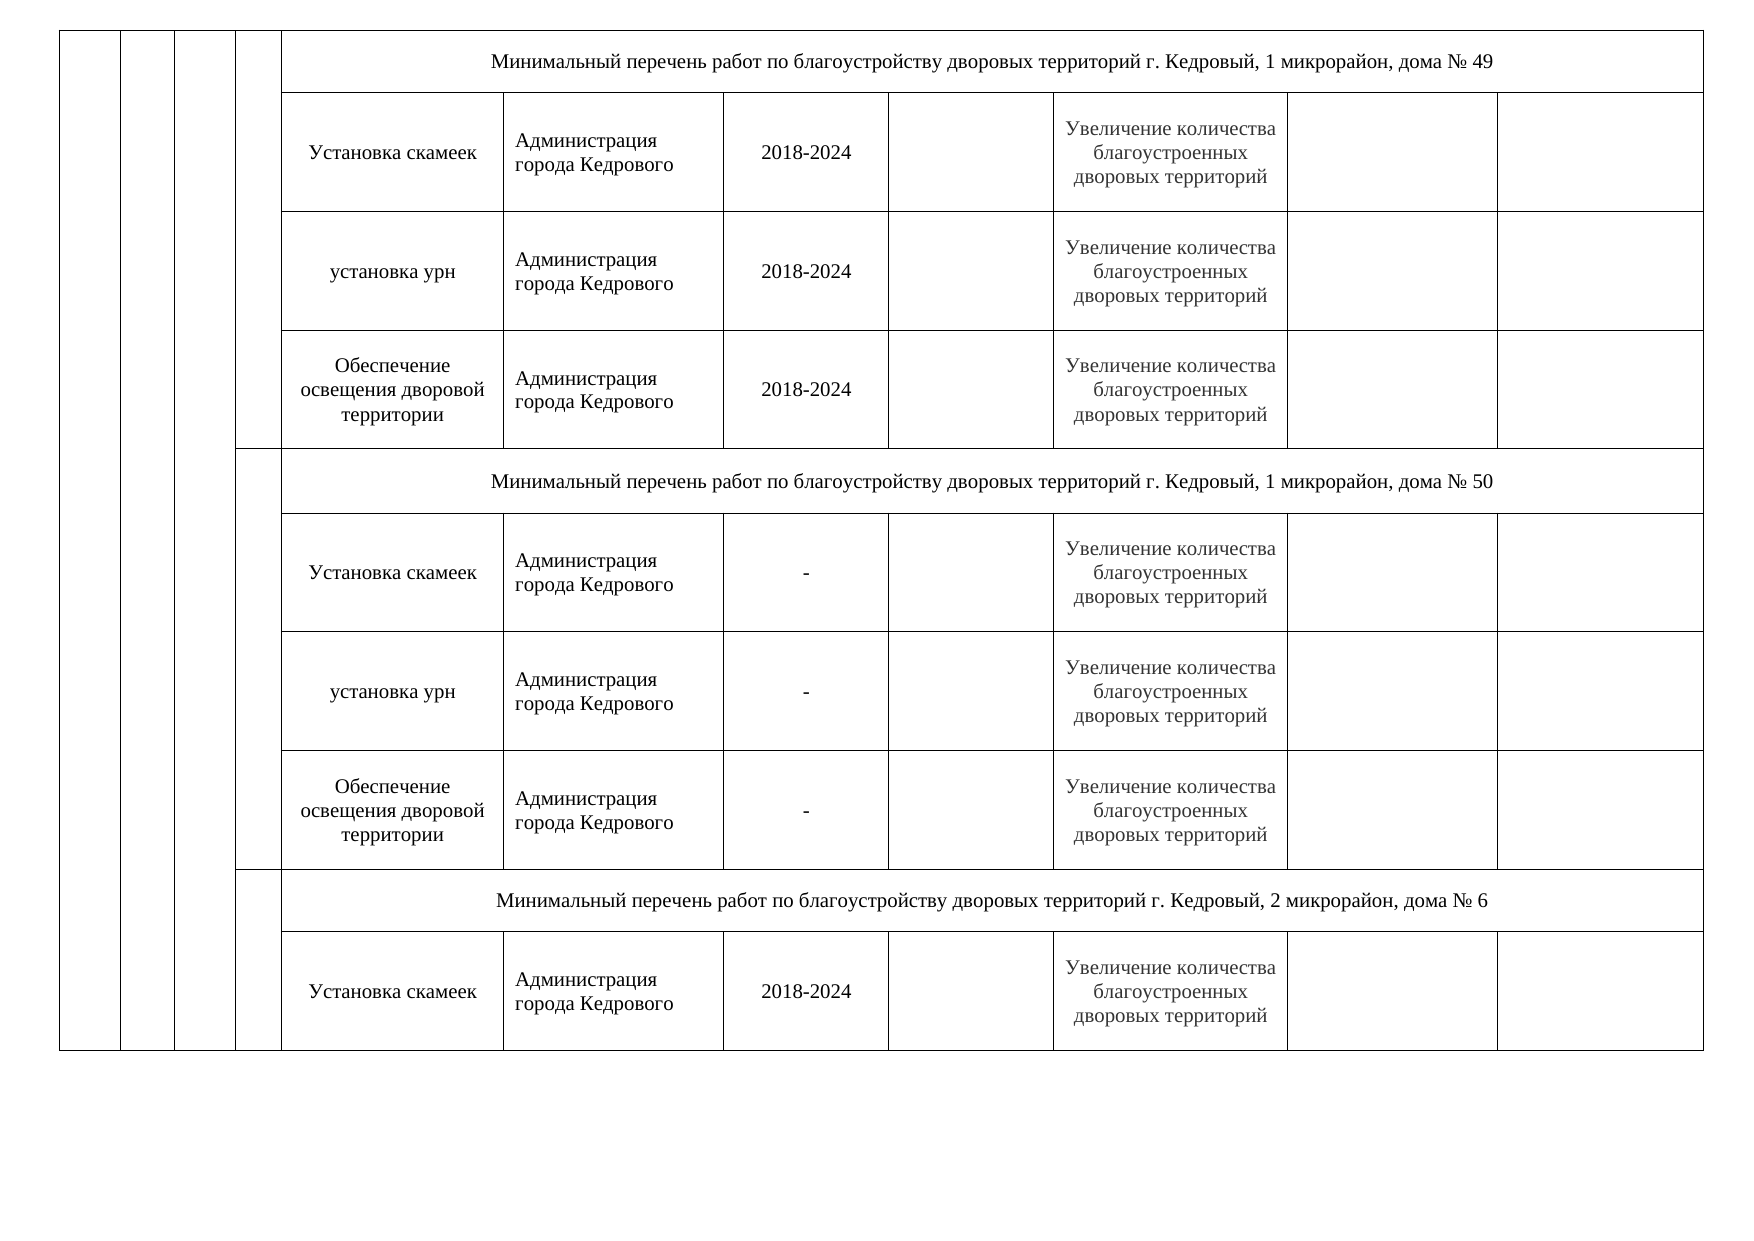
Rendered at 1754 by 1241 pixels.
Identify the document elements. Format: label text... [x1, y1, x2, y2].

table_cell Минимальный перечень работ по благоустройству дворовых территорий г. Кедровый, 1 микрорайон, дома № 49 [282, 31, 1703, 92]
table_cell Обеспечение освещения дворовой территории [282, 751, 503, 869]
table_cell [1288, 514, 1497, 631]
table_cell [1288, 932, 1497, 1050]
table_cell [889, 632, 1053, 750]
table_cell [236, 31, 281, 448]
table_cell [236, 449, 281, 869]
table_cell [1288, 331, 1497, 448]
table_cell - [724, 514, 888, 631]
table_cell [1054, 212, 1287, 329]
table_cell Администрация города Кедрового [504, 632, 723, 750]
table_cell [1288, 751, 1497, 869]
table_cell установка урн [282, 212, 503, 329]
table_cell Установка скамеек [282, 932, 503, 1050]
table_cell [1288, 632, 1497, 750]
table_cell [889, 212, 1053, 329]
table_cell [1288, 212, 1497, 329]
table_cell Увеличение количества благоустроенных дворовых территорий [1054, 751, 1287, 869]
table_cell 2018-2024 [724, 932, 888, 1050]
table_cell Увеличение количества благоустроенных дворовых территорий [1054, 632, 1287, 750]
table_cell 2018-2024 [724, 331, 888, 448]
table_cell 2018-2024 [724, 93, 888, 211]
table_cell Установка скамеек [282, 93, 503, 211]
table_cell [1054, 93, 1287, 211]
table_cell [889, 331, 1053, 448]
table_cell [1498, 514, 1703, 631]
table_cell Администрация города Кедрового [504, 212, 723, 329]
table_cell Администрация города Кедрового [504, 751, 723, 869]
table_cell - [724, 632, 888, 750]
table_cell [1498, 632, 1703, 750]
table_cell [889, 932, 1053, 1050]
table_cell [1498, 331, 1703, 448]
table_cell установка урн [282, 632, 503, 750]
table_cell - [724, 751, 888, 869]
table_cell [1288, 93, 1497, 211]
table_cell Установка скамеек [282, 514, 503, 631]
table_cell Минимальный перечень работ по благоустройству дворовых территорий г. Кедровый, 2 микрорайон, дома № 6 [282, 870, 1703, 931]
table_cell [889, 514, 1053, 631]
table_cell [1054, 932, 1287, 1050]
table_cell 2018-2024 [724, 212, 888, 329]
table_cell [1498, 932, 1703, 1050]
table_cell [889, 93, 1053, 211]
table_cell [236, 870, 281, 1050]
table_cell Администрация города Кедрового [504, 331, 723, 448]
table_cell Обеспечение освещения дворовой территории [282, 331, 503, 448]
table_cell Минимальный перечень работ по благоустройству дворовых территорий г. Кедровый, 1 микрорайон, дома № 50 [282, 449, 1703, 512]
table_cell [1498, 751, 1703, 869]
table_cell [889, 751, 1053, 869]
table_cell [504, 93, 723, 211]
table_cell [504, 932, 723, 1050]
table_cell Увеличение количества благоустроенных дворовых территорий [1054, 514, 1287, 631]
table_cell [1498, 93, 1703, 211]
table_cell Увеличение количества благоустроенных дворовых территорий [1054, 331, 1287, 448]
table_cell Администрация города Кедрового [504, 514, 723, 631]
table_cell [1498, 212, 1703, 329]
